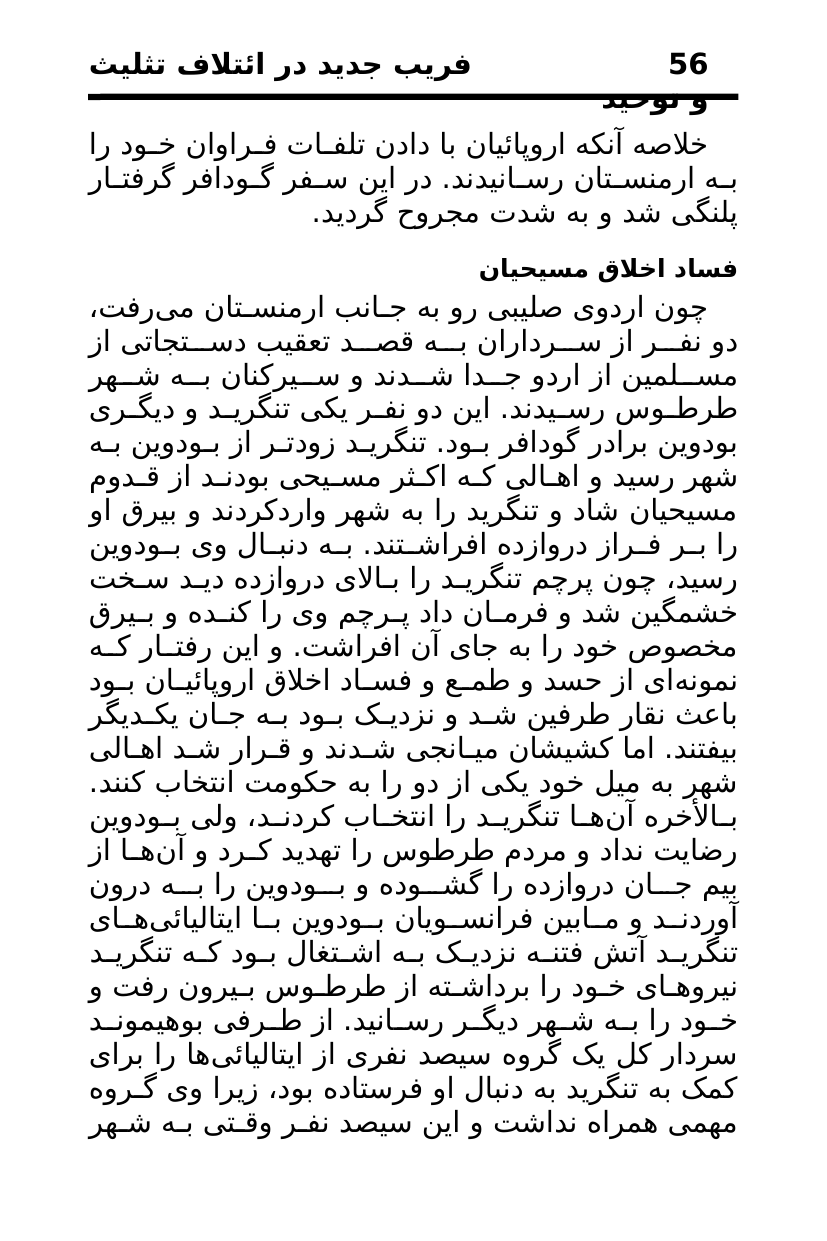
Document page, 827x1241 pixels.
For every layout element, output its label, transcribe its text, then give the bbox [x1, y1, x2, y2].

text خلاصه آنکه اروپائیان با دادن تلفات فراوان خود را به ارمنستان رسانیدند. در این سفر گودافر گرفتار پلنگی شد و به شدت مجروح گردید. [89, 128, 738, 229]
text فساد اخلاق مسيحيان [89, 254, 738, 284]
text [89, 290, 738, 1139]
